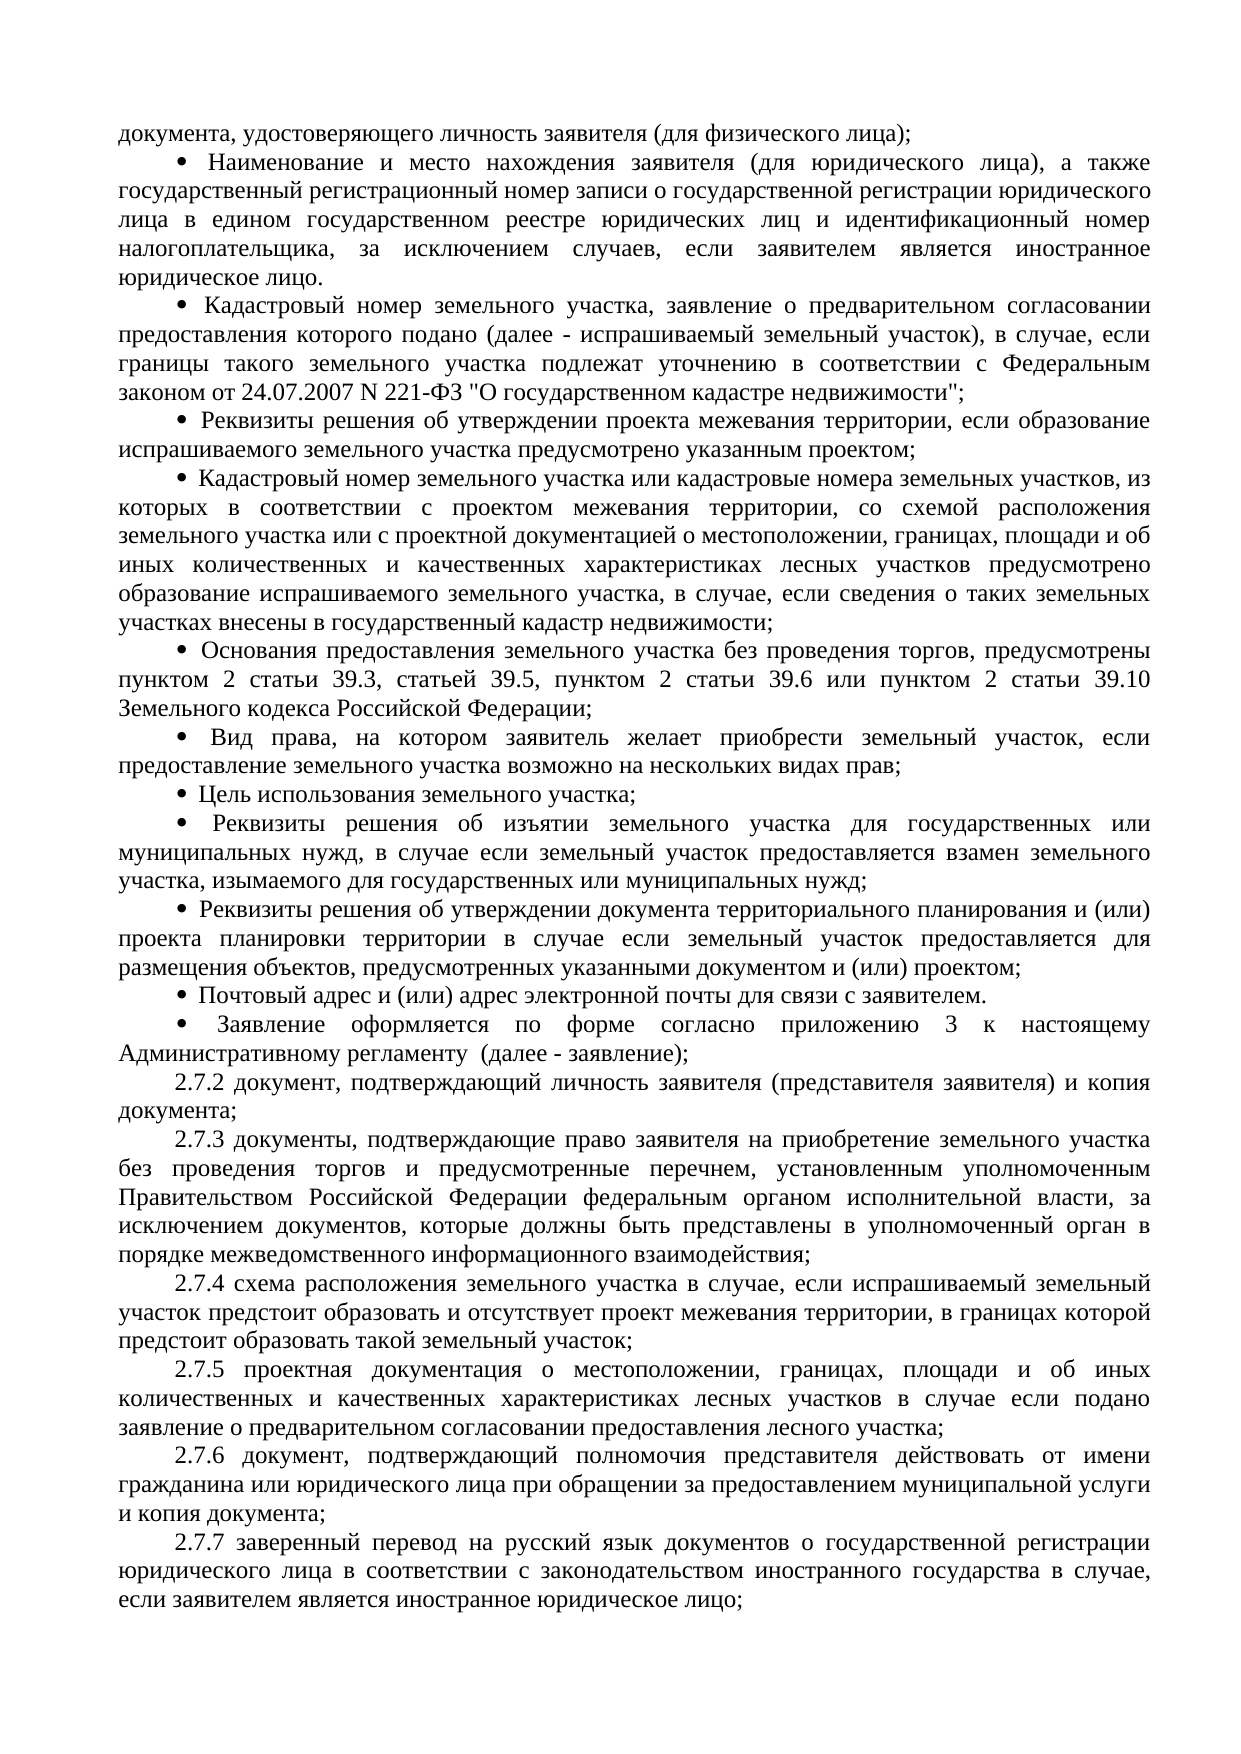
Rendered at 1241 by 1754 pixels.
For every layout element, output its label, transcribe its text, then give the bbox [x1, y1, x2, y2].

list Почтовый адрес и (или) адрес электронной почты для связи с заявителем. [118, 981, 1152, 1009]
text 2.7.3 документы, подтверждающие право заявителя на приобретение земельного участка без проведения торгов и предусмотренные перечнем, установленным уполномоченным Правительством Российской Федерации федеральным органом исполнительной власти, за исключением документов, которые должны быть представлены в уполномоченный орган в порядке межведомственного информационного взаимодействия; [118, 1124, 1152, 1268]
list Заявление оформляется по форме согласно приложению 3 к настоящему Административному регламенту (далее - заявление); [118, 1009, 1152, 1067]
text 2.7.7 заверенный перевод на русский язык документов о государственной регистрации юридического лица в соответствии с законодательством иностранного государства в случае, если заявителем является иностранное юридическое лицо; [118, 1527, 1152, 1613]
list Наименование и место нахождения заявителя (для юридического лица), а также государственный регистрационный номер записи о государственной регистрации юридического лица в едином государственном реестре юридических лиц и идентификационный номер налогоплательщика, за исключением случаев, если заявителем является иностранное юридическое лицо. [118, 147, 1152, 291]
list Вид права, на котором заявитель желает приобрести земельный участок, если предоставление земельного участка возможно на нескольких видах прав; [118, 722, 1152, 779]
text 2.7.4 схема расположения земельного участка в случае, если испрашиваемый земельный участок предстоит образовать и отсутствует проект межевания территории, в границах которой предстоит образовать такой земельный участок; [118, 1268, 1152, 1354]
text 2.7.5 проектная документация о местоположении, границах, площади и об иных количественных и качественных характеристиках лесных участков в случае если подано заявление о предварительном согласовании предоставления лесного участка; [118, 1354, 1152, 1441]
list Кадастровый номер земельного участка или кадастровые номера земельных участков, из которых в соответствии с проектом межевания территории, со схемой расположения земельного участка или с проектной документацией о местоположении, границах, площади и об иных количественных и качественных характеристиках лесных участков предусмотрено образование испрашиваемого земельного участка, в случае, если сведения о таких земельных участках внесены в государственный кадастр недвижимости; [118, 463, 1152, 636]
list Реквизиты решения об изъятии земельного участка для государственных или муниципальных нужд, в случае если земельный участок предоставляется взамен земельного участка, изымаемого для государственных или муниципальных нужд; [118, 808, 1152, 894]
list Реквизиты решения об утверждении проекта межевания территории, если образование испрашиваемого земельного участка предусмотрено указанным проектом; [118, 406, 1152, 463]
text 2.7.6 документ, подтверждающий полномочия представителя действовать от имени гражданина или юридического лица при обращении за предоставлением муниципальной услуги и копия документа; [118, 1441, 1152, 1527]
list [118, 118, 1152, 147]
text 2.7.2 документ, подтверждающий личность заявителя (представителя заявителя) и копия документа; [118, 1067, 1152, 1124]
list Реквизиты решения об утверждении документа территориального планирования и (или) проекта планировки территории в случае если земельный участок предоставляется для размещения объектов, предусмотренных указанными документом и (или) проектом; [118, 894, 1152, 981]
list Основания предоставления земельного участка без проведения торгов, предусмотрены пунктом 2 статьи 39.3, статьей 39.5, пунктом 2 статьи 39.6 или пунктом 2 статьи 39.10 Земельного кодекса Российской Федерации; [118, 636, 1152, 722]
list Цель использования земельного участка; [118, 779, 1152, 808]
list Кадастровый номер земельного участка, заявление о предварительном согласовании предоставления которого подано (далее - испрашиваемый земельный участок), в случае, если границы такого земельного участка подлежат уточнению в соответствии с Федеральным законом от 24.07.2007 N 221-ФЗ "О государственном кадастре недвижимости"; [118, 291, 1152, 406]
